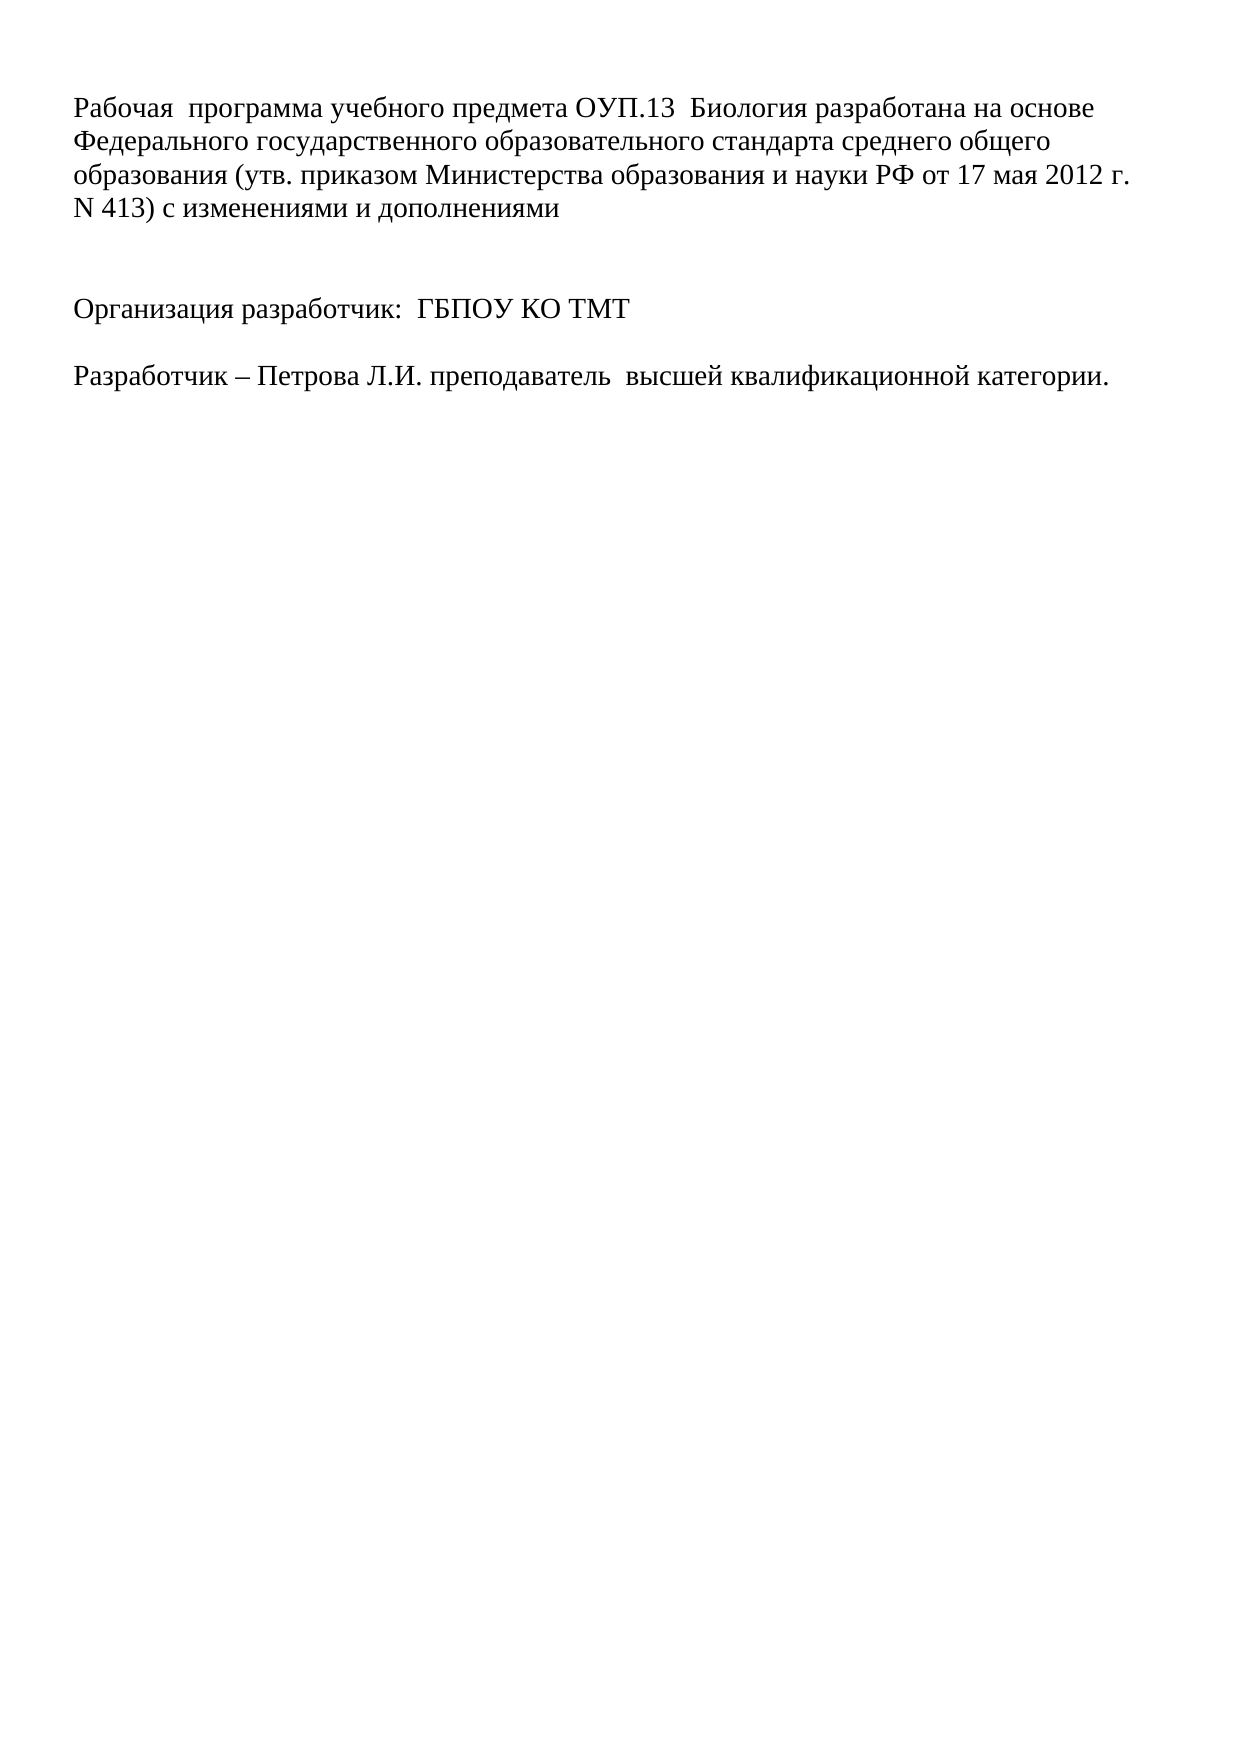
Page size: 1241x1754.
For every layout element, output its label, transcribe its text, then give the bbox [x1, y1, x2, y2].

text Разработчик – Петрова Л.И. преподаватель высшей квалификационной категории. [73, 358, 1152, 392]
text Рабочая программа учебного предмета ОУП.13 Биология разработана на основе Федерального государственного образовательного стандарта среднего общего образования (утв. приказом Министерства образования и науки РФ от 17 мая 2012 г. N 413) с изменениями и дополнениями [73, 90, 1152, 224]
text Организация разработчик: ГБПОУ КО ТМТ [73, 291, 1152, 325]
